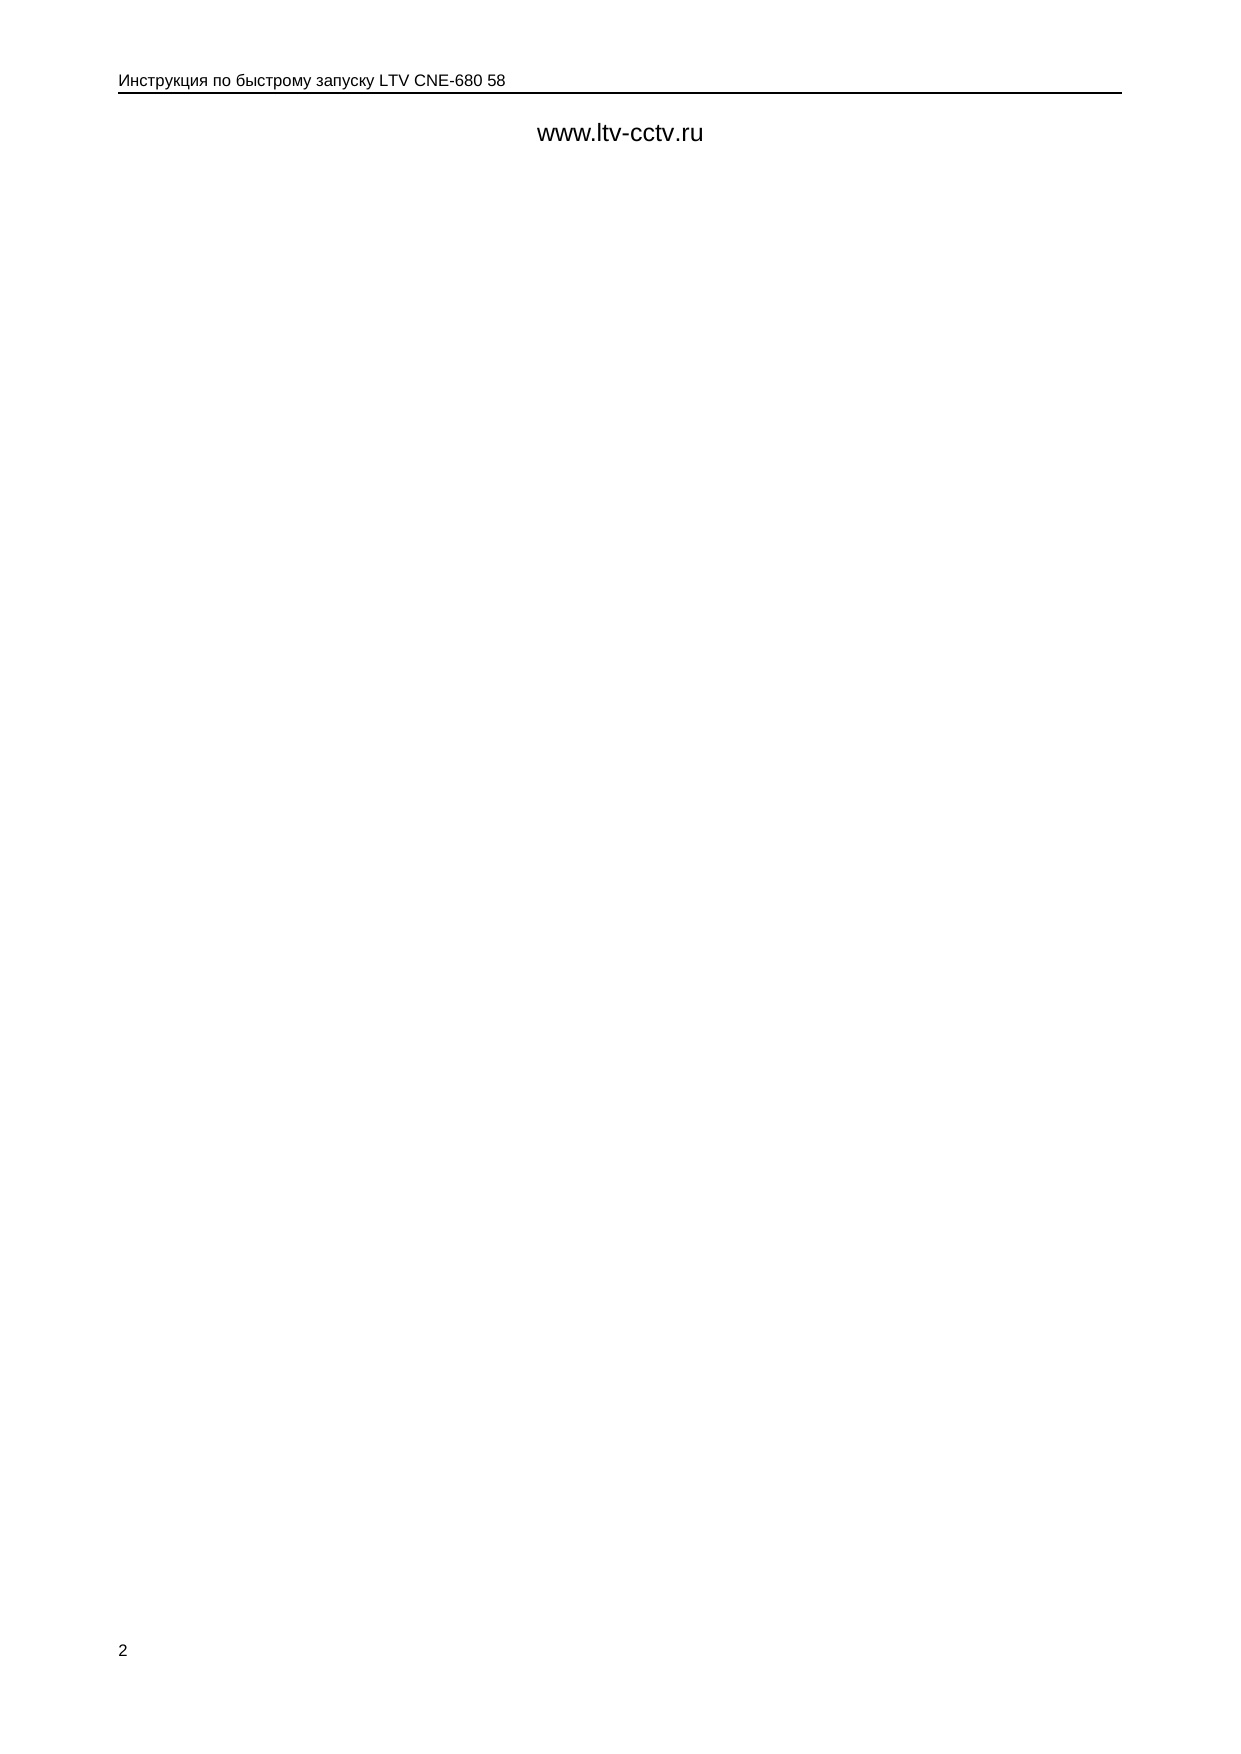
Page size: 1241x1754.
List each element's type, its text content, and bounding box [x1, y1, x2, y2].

text www.ltv-cctv.ru [118, 118, 1122, 147]
